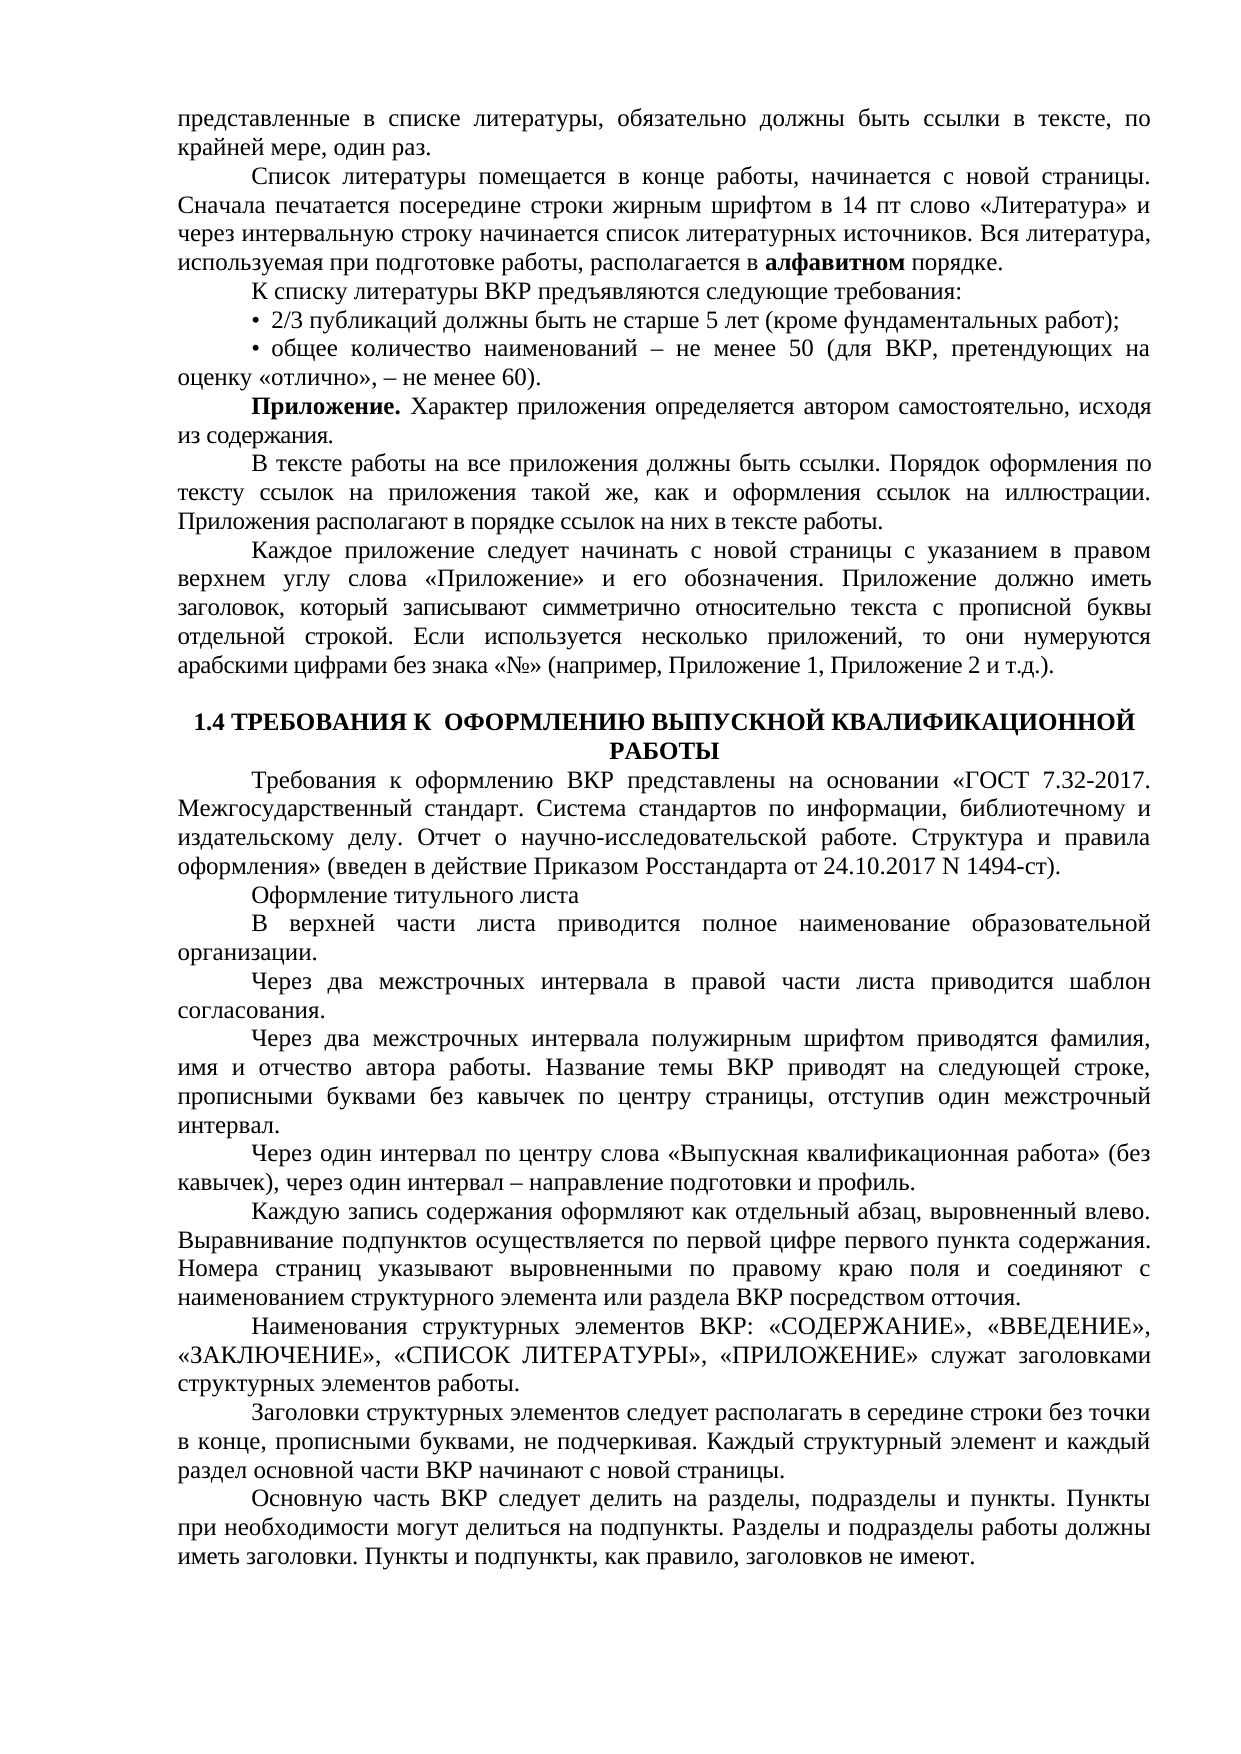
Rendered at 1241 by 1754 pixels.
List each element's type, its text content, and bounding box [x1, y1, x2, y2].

list Каждую запись содержания оформляют как отдельный абзац, выровненный влево. Выравнивание подпунктов осуществляется по первой цифре первого пункта содержания. Номера страниц указывают выровненными по правому краю поля и соединяют с наименованием структурного элемента или раздела ВКР посредством отточия. [177, 1196, 1152, 1311]
text • 2/3 публикаций должны быть не старше 5 лет (кроме фундаментальных работ); [177, 305, 1152, 333]
list В верхней части листа приводится полное наименование образовательной организации. [177, 908, 1152, 966]
list Наименования структурных элементов ВКР: «СОДЕРЖАНИЕ», «ВВЕДЕНИЕ», «ЗАКЛЮЧЕНИЕ», «СПИСОК ЛИТЕРАТУРЫ», «ПРИЛОЖЕНИЕ» служат заголовками структурных элементов работы. [177, 1311, 1152, 1397]
list Через два межстрочных интервала полужирным шрифтом приводятся фамилия, имя и отчество автора работы. Название темы ВКР приводят на следующей строке, прописными буквами без кавычек по центру страницы, отступив один межстрочный интервал. [177, 1023, 1152, 1138]
list Через два межстрочных интервала в правой части листа приводится шаблон согласования. [177, 966, 1152, 1023]
list Оформление титульного листа [177, 880, 1152, 908]
subtitle 1.4 ТРЕБОВАНИЯ К ОФОРМЛЕНИЮ ВЫПУСКНОЙ КВАЛИФИКАЦИОННОЙ РАБОТЫ [177, 707, 1152, 765]
list Основную часть ВКР следует делить на разделы, подразделы и пункты. Пункты при необходимости могут делиться на подпункты. Разделы и подразделы работы должны иметь заголовки. Пункты и подпункты, как правило, заголовков не имеют. [177, 1483, 1152, 1570]
text Каждое приложение следует начинать с новой страницы с указанием в правом верхнем углу слова «Приложение» и его обозначения. Приложение должно иметь заголовок, который записывают симметрично относительно текста с прописной буквы отдельной строкой. Если используется несколько приложений, то они нумеруются арабскими цифрами без знака «№» (например, Приложение 1, Приложение 2 и т.д.). [177, 535, 1152, 678]
list Требования к оформлению ВКР представлены на основании «ГОСТ 7.32-2017. Межгосударственный стандарт. Система стандартов по информации, библиотечному и издательскому делу. Отчет о научно-исследовательской работе. Структура и правила оформления» (введен в действие Приказом Росстандарта от 24.10.2017 N 1494-ст). [177, 765, 1152, 880]
text Приложение. Характер приложения определяется автором самостоятельно, исходя из содержания. [177, 391, 1152, 448]
list Заголовки структурных элементов следует располагать в середине строки без точки в конце, прописными буквами, не подчеркивая. Каждый структурный элемент и каждый раздел основной части ВКР начинают с новой страницы. [177, 1397, 1152, 1483]
list Через один интервал по центру слова «Выпускная квалификационная работа» (без кавычек), через один интервал – направление подготовки и профиль. [177, 1138, 1152, 1196]
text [177, 103, 1152, 161]
text К списку литературы ВКР предъявляются следующие требования: [177, 276, 1152, 305]
text • общее количество наименований – не менее 50 (для ВКР, претендующих на оценку «отлично», – не менее 60). [177, 333, 1152, 391]
text Список литературы помещается в конце работы, начинается с новой страницы. Сначала печатается посередине строки жирным шрифтом в 14 пт слово «Литература» и через интервальную строку начинается список литературных источников. Вся литература, используемая при подготовке работы, располагается в алфавитном порядке. [177, 161, 1152, 276]
text В тексте работы на все приложения должны быть ссылки. Порядок оформления по тексту ссылок на приложения такой же, как и оформления ссылок на иллюстрации. Приложения располагают в порядке ссылок на них в тексте работы. [177, 448, 1152, 535]
